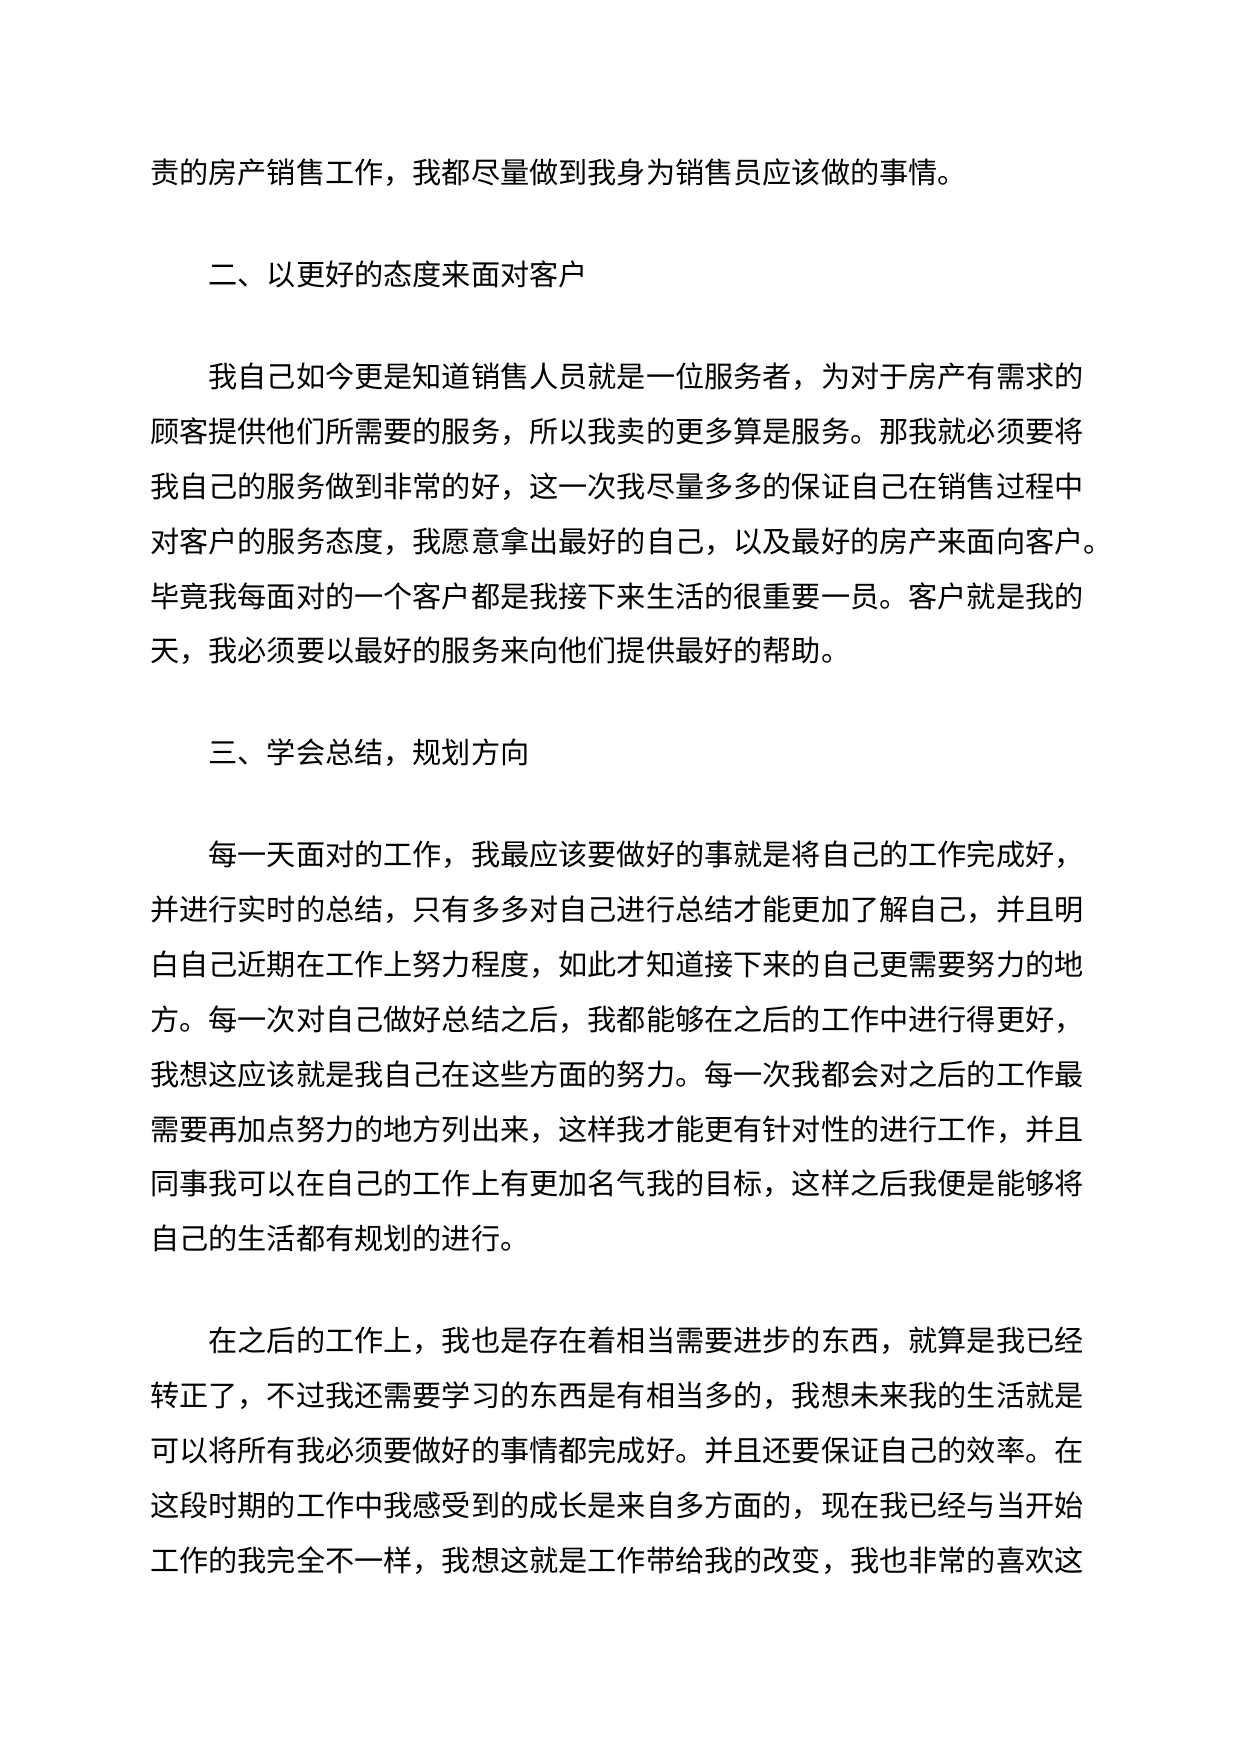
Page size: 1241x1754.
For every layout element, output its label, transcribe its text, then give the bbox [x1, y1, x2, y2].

text 二、以更好的态度来面对客户 [150, 252, 1090, 294]
text 每一天面对的工作，我最应该要做好的事就是将自己的工作完成好，并进行实时的总结，只有多多对自己进行总结才能更加了解自己，并且明白自己近期在工作上努力程度，如此才知道接下来的自己更需要努力的地方。每一次对自己做好总结之后，我都能够在之后的工作中进行得更好，我想这应该就是我自己在这些方面的努力。每一次我都会对之后的工作最需要再加点努力的地方列出来，这样我才能更有针对性的进行工作，并且同事我可以在自己的工作上有更加名气我的目标，这样之后我便是能够将自己的生活都有规划的进行。 [150, 832, 1090, 1258]
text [150, 150, 1090, 192]
text 我自己如今更是知道销售人员就是一位服务者，为对于房产有需求的顾客提供他们所需要的服务，所以我卖的更多算是服务。那我就必须要将我自己的服务做到非常的好，这一次我尽量多多的保证自己在销售过程中对客户的服务态度，我愿意拿出最好的自己，以及最好的房产来面向客户。毕竟我每面对的一个客户都是我接下来生活的很重要一员。客户就是我的天，我必须要以最好的服务来向他们提供最好的帮助。 [150, 353, 1090, 670]
text 三、学会总结，规划方向 [150, 730, 1090, 772]
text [150, 1318, 1090, 1579]
